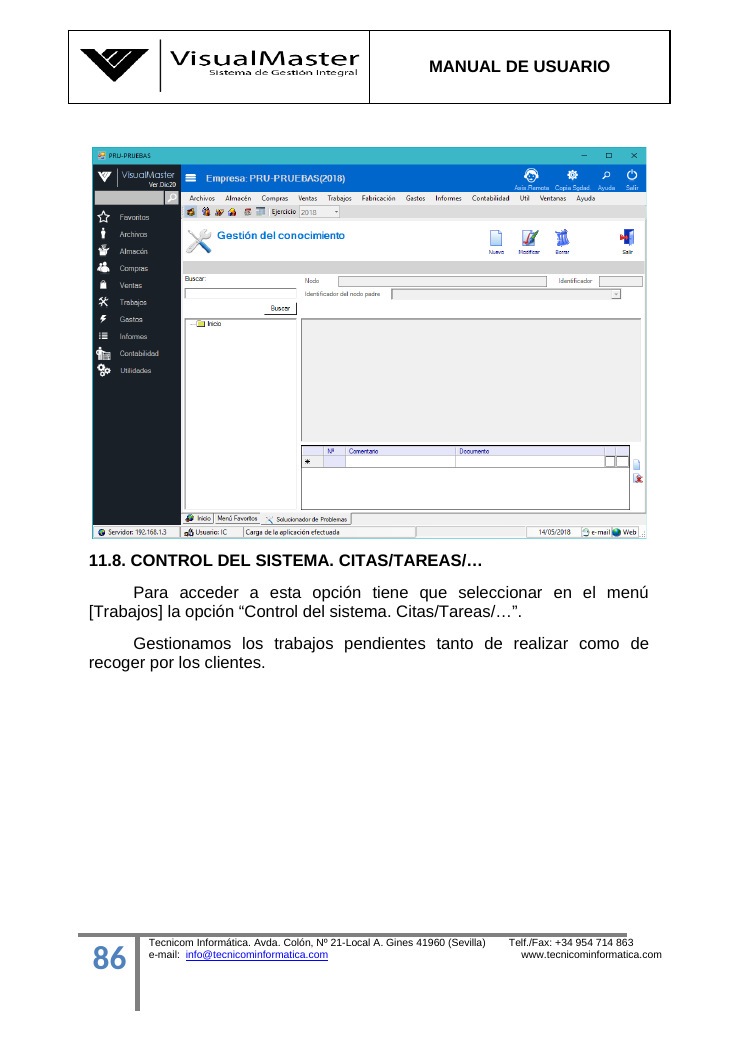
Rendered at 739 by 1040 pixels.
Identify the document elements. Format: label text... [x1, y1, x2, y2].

text Para acceder a esta opción tiene que seleccionar en el menú [Trabajos] la opción “Control del sistema. Citas/Tareas/…”. [89, 583, 649, 621]
picture [73, 35, 366, 98]
picture [92, 147, 647, 539]
subtitle 11.8. CONTROL DEL SISTEMA. CITAS/TAREAS/… [89, 551, 649, 570]
text Gestionamos los trabajos pendientes tanto de realizar como de recoger por los clientes. [89, 634, 649, 672]
